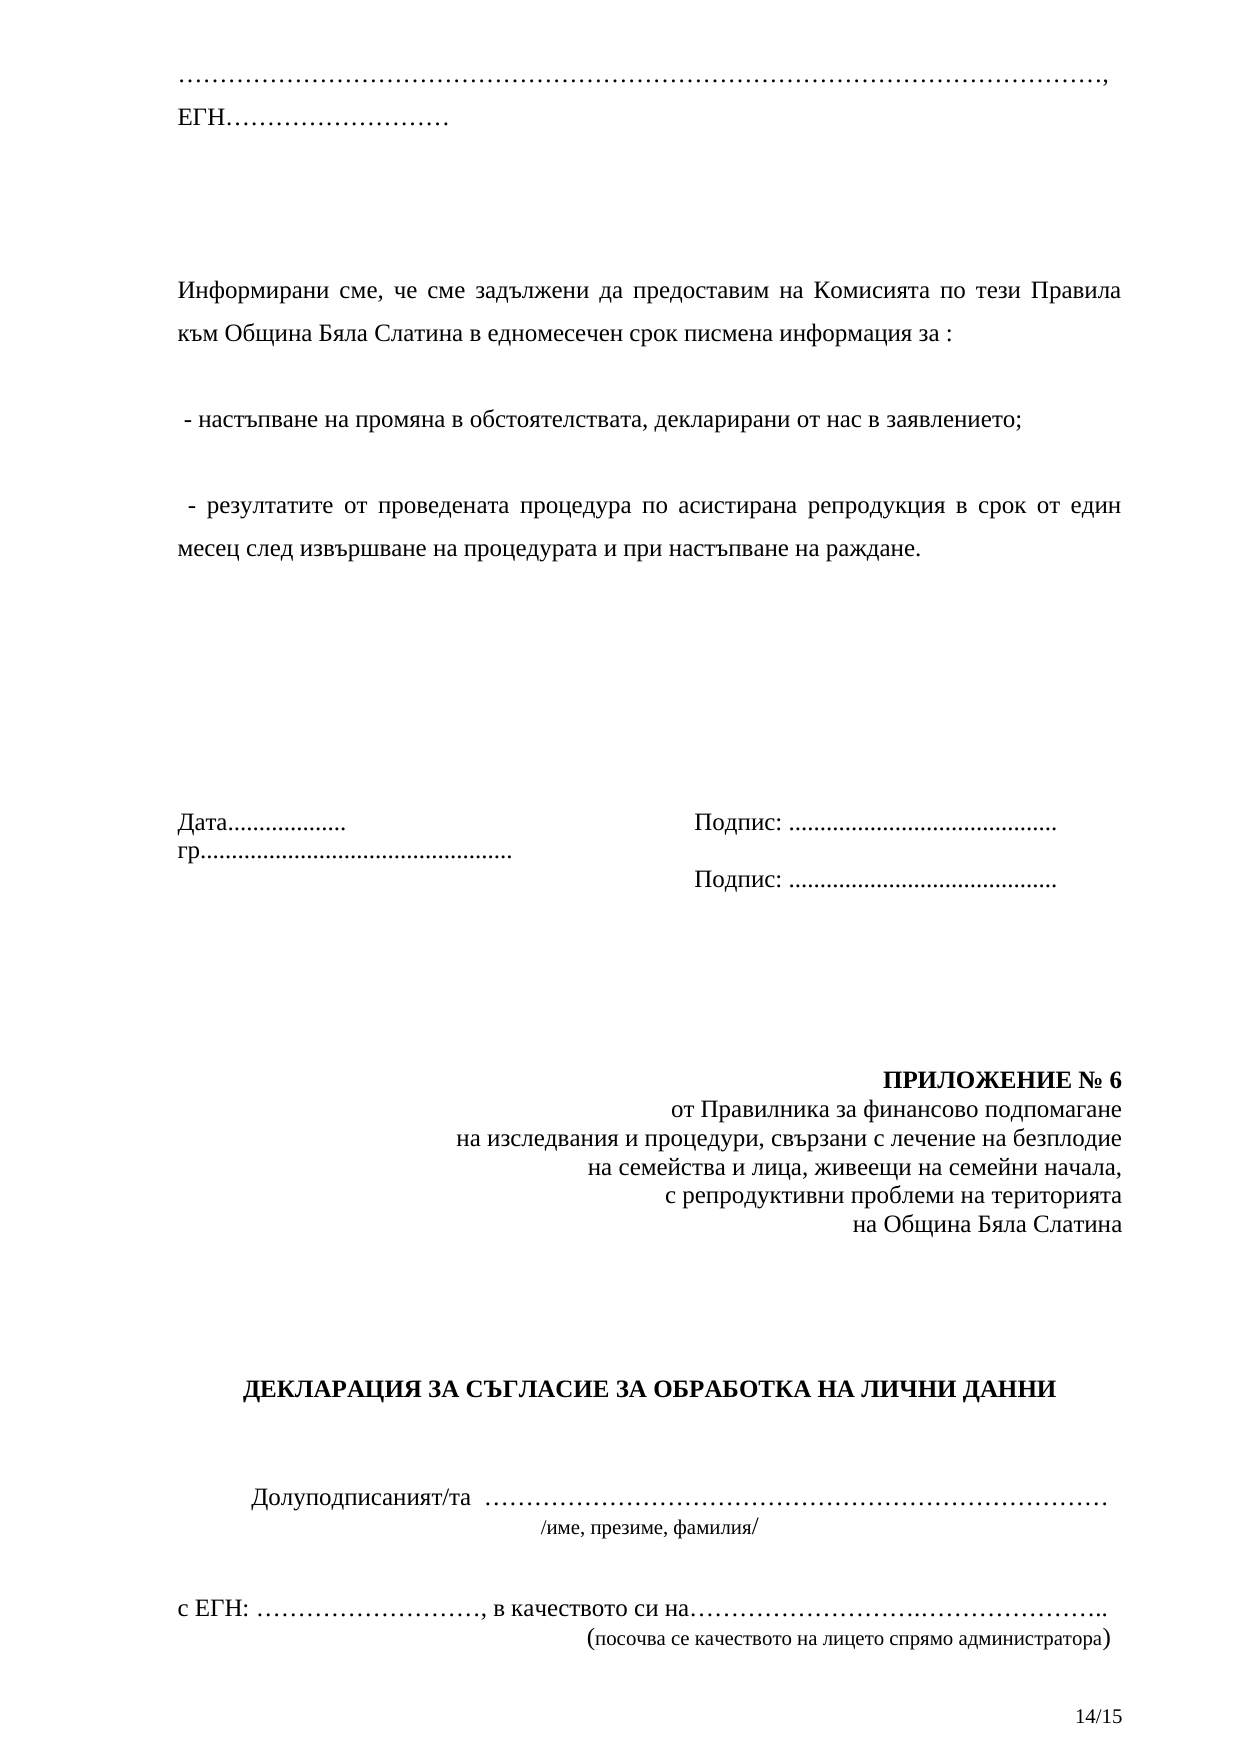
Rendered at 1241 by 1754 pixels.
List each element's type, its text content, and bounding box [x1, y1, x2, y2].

text /име, презиме, фамилия/ [177, 1511, 1122, 1539]
text (посочва се качеството на лицето спрямо администратора) [177, 1622, 1122, 1651]
text на изследвания и процедури, свързани с лечение на безплодие [177, 1123, 1122, 1152]
text на семейства и лица, живеещи на семейни начала, [177, 1152, 1122, 1180]
text Дата................... Подпис: ........................................... [177, 807, 1122, 835]
text - резултатите от проведената процедура по асистирана репродукция в срок от един месец след извършване на процедурата и при настъпване на раждане. [177, 490, 1122, 562]
text - настъпване на промяна в обстоятелствата, декларирани от нас в заявлението; [177, 404, 1122, 433]
text ПРИЛОЖЕНИЕ № 6 [177, 1065, 1122, 1094]
text Долуподписаният/та ………………………………………………………………… [177, 1482, 1122, 1511]
text Информирани сме, че сме задължени да предоставим на Комисията по тези Правила към Община Бяла Слатина в едномесечен срок писмена информация за : [177, 275, 1122, 347]
text гр.................................................. [177, 835, 1122, 864]
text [177, 59, 1122, 131]
text Подпис: ........................................... [620, 864, 1122, 893]
text ДЕКЛАРАЦИЯ ЗА СЪГЛАСИЕ ЗА ОБРАБОТКА НА ЛИЧНИ ДАННИ [177, 1374, 1122, 1403]
text от Правилника за финансово подпомагане [177, 1094, 1122, 1123]
text с репродуктивни проблеми на територията [177, 1180, 1122, 1209]
text на Община Бяла Слатина [177, 1209, 1122, 1238]
text с ЕГН: ………………………, в качеството си на……………………….………………….. [177, 1593, 1122, 1622]
